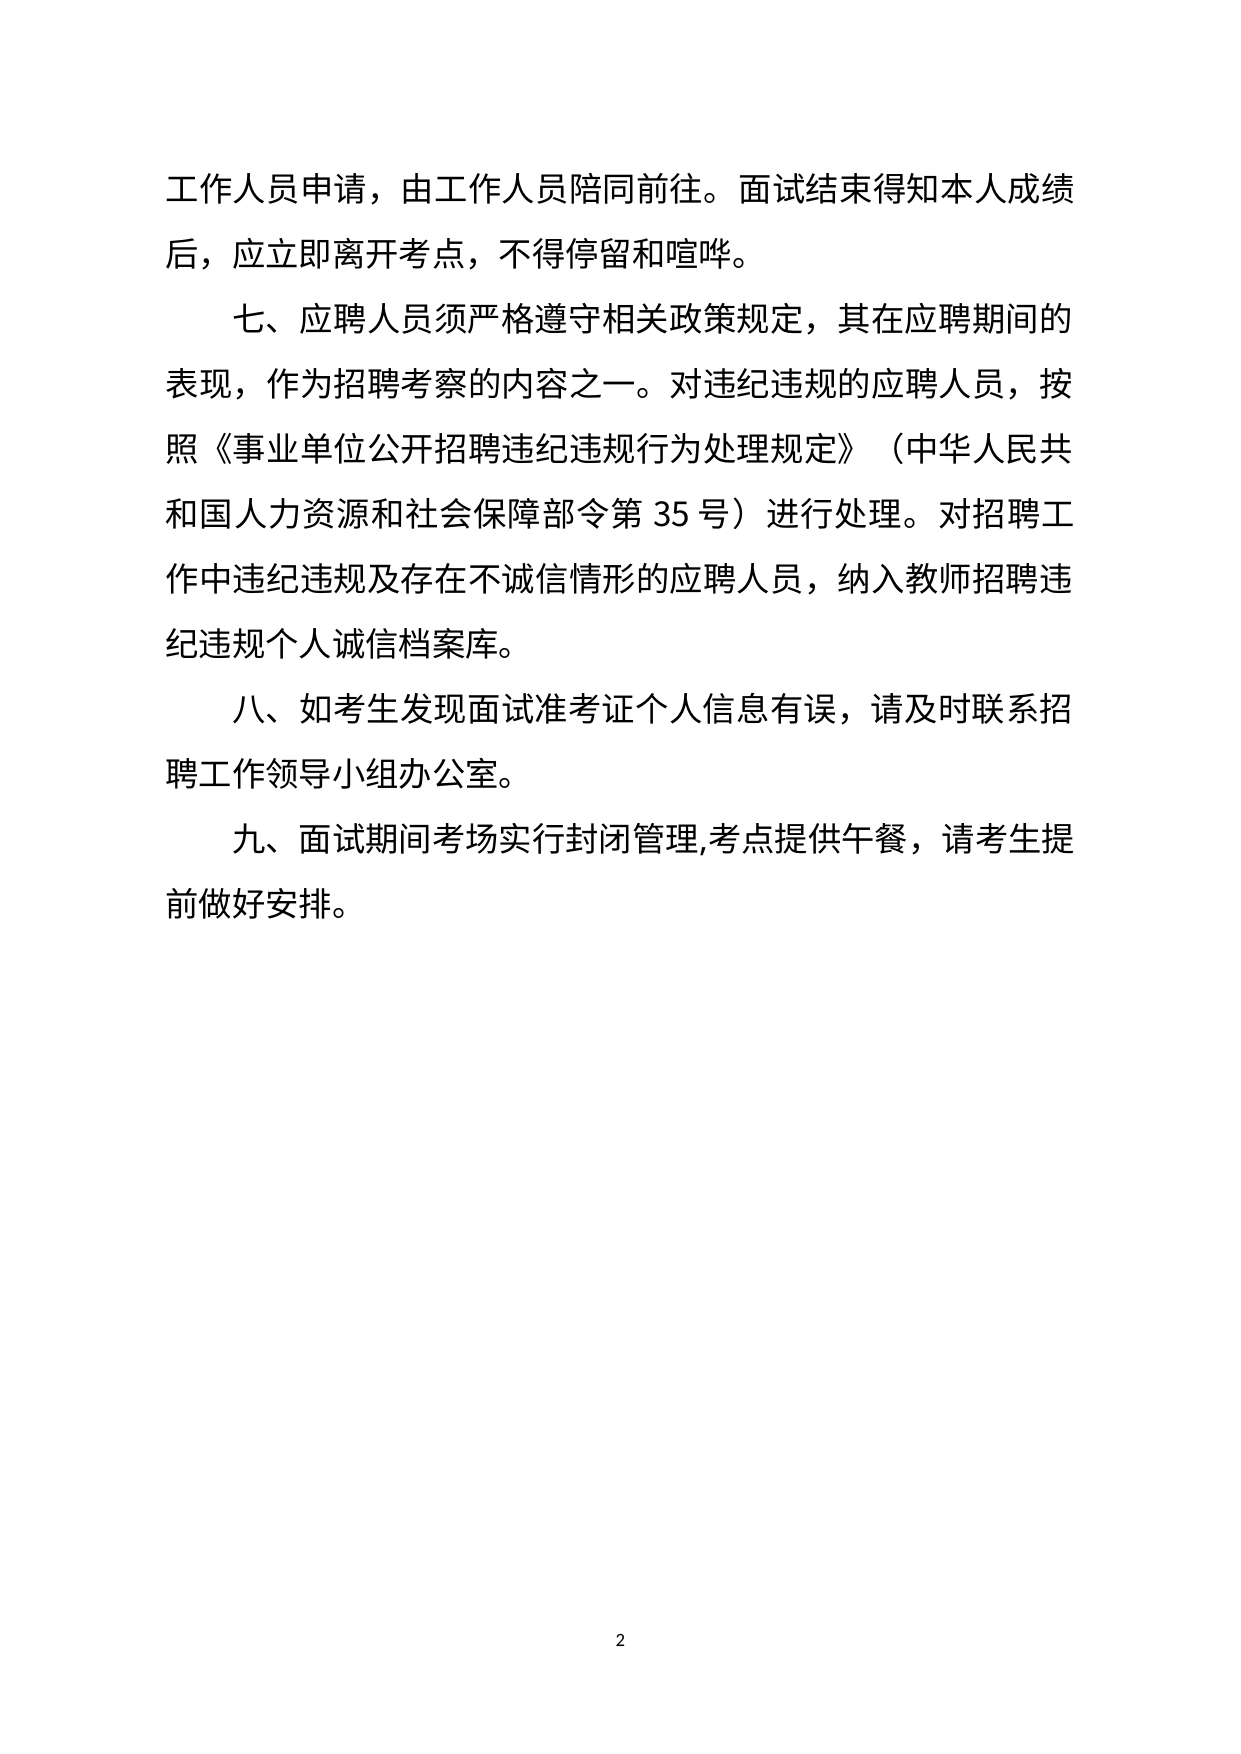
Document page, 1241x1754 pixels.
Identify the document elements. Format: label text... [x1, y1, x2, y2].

text 八、如考生发现面试准考证个人信息有误，请及时联系招聘工作领导小组办公室。 [165, 674, 1075, 804]
text 七、应聘人员须严格遵守相关政策规定，其在应聘期间的表现，作为招聘考察的内容之一。对违纪违规的应聘人员，按照《事业单位公开招聘违纪违规行为处理规定》（中华人民共和国人力资源和社会保障部令第35号）进行处理。对招聘工作中违纪违规及存在不诚信情形的应聘人员，纳入教师招聘违纪违规个人诚信档案库。 [165, 284, 1075, 674]
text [165, 154, 1075, 284]
text 九、面试期间考场实行封闭管理,考点提供午餐，请考生提前做好安排。 [165, 804, 1075, 934]
